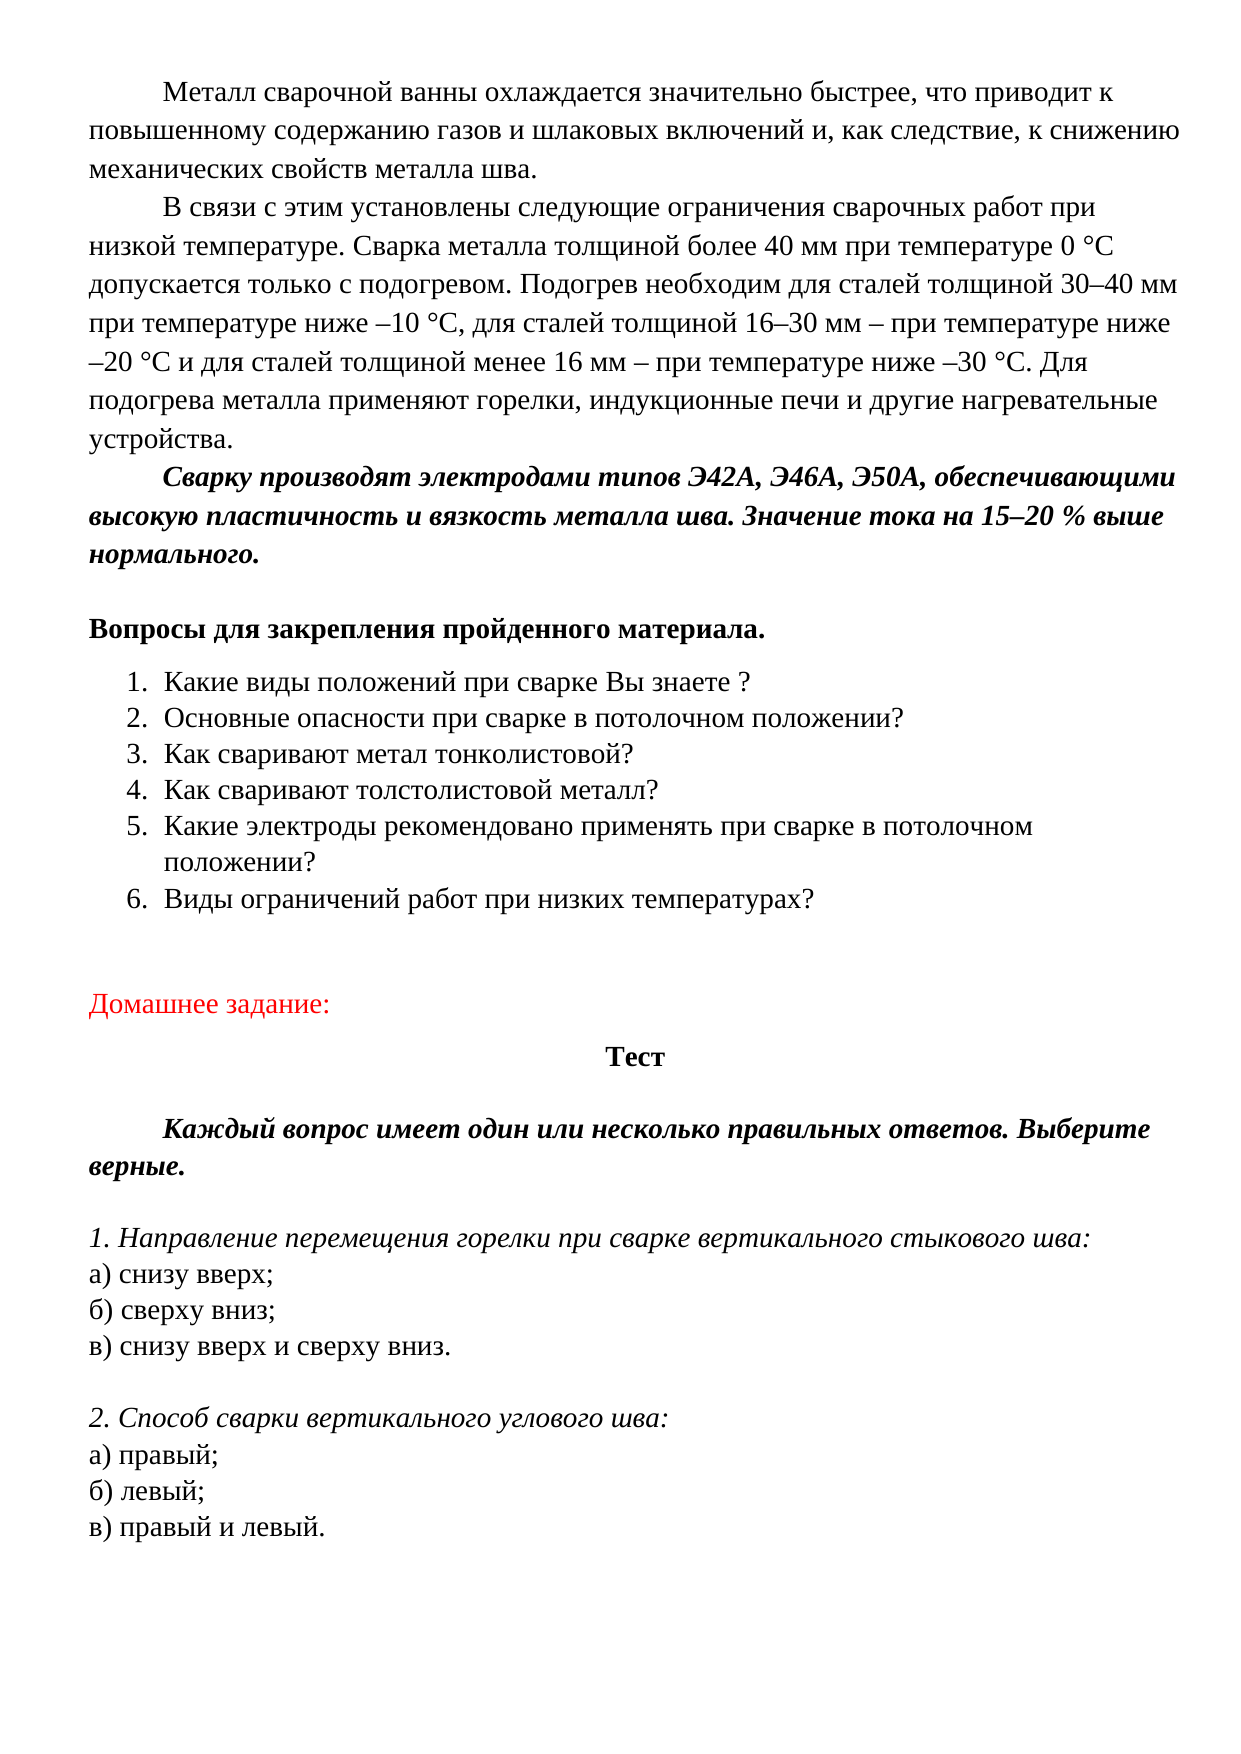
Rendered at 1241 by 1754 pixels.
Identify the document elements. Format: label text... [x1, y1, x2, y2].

text в) снизу вверх и сверху вниз. [89, 1328, 1181, 1362]
text в) правый и левый. [89, 1509, 1181, 1543]
list Как сваривают толстолистовой металл? [126, 772, 1181, 806]
text 2. Способ сварки вертикального углового шва: [89, 1401, 1181, 1434]
list Виды ограничений работ при низких температурах? [126, 881, 1181, 914]
list Какие электроды рекомендовано применять при сварке в потолочном положении? [126, 808, 1181, 878]
text а) правый; [89, 1437, 1181, 1470]
list Какие виды положений при сварке Вы знаете ? [126, 664, 1181, 697]
text Каждый вопрос имеет один или несколько правильных ответов. Выберите верные. [89, 1111, 1181, 1181]
text 1. Направление перемещения горелки при сварке вертикального стыкового шва: [89, 1220, 1181, 1253]
text Домашнее задание: [89, 986, 1181, 1020]
text Вопросы для закрепления пройденного материала. [89, 611, 1181, 644]
text Металл сварочной ванны охлаждается значительно быстрее, что приводит к повышенному содержанию газов и шлаковых включений и, как следствие, к снижению механических свойств металла шва. [89, 74, 1181, 184]
list Основные опасности при сварке в потолочном положении? [126, 700, 1181, 733]
text б) сверху вниз; [89, 1292, 1181, 1326]
text а) снизу вверх; [89, 1256, 1181, 1289]
text В связи с этим установлены следующие ограничения сварочных работ при низкой температуре. Сварка металла толщиной более 40 мм при температуре 0 °C допускается только с подогревом. Подогрев необходим для сталей толщиной 30–40 мм при температуре ниже –10 °C, для сталей толщиной 16–30 мм – при температуре ниже –20 °C и для сталей толщиной менее 16 мм – при температуре ниже –30 °C. Для подогрева металла применяют горелки, индукционные печи и другие нагревательные устройства. [89, 189, 1181, 454]
text Тест [89, 1039, 1181, 1073]
text Сварку производят электродами типов Э42А, Э46А, Э50А, обеспечивающими высокую пластичность и вязкость металла шва. Значение тока на 15–20 % выше нормального. [89, 459, 1181, 570]
list Как сваривают метал тонколистовой? [126, 736, 1181, 770]
text б) левый; [89, 1473, 1181, 1506]
